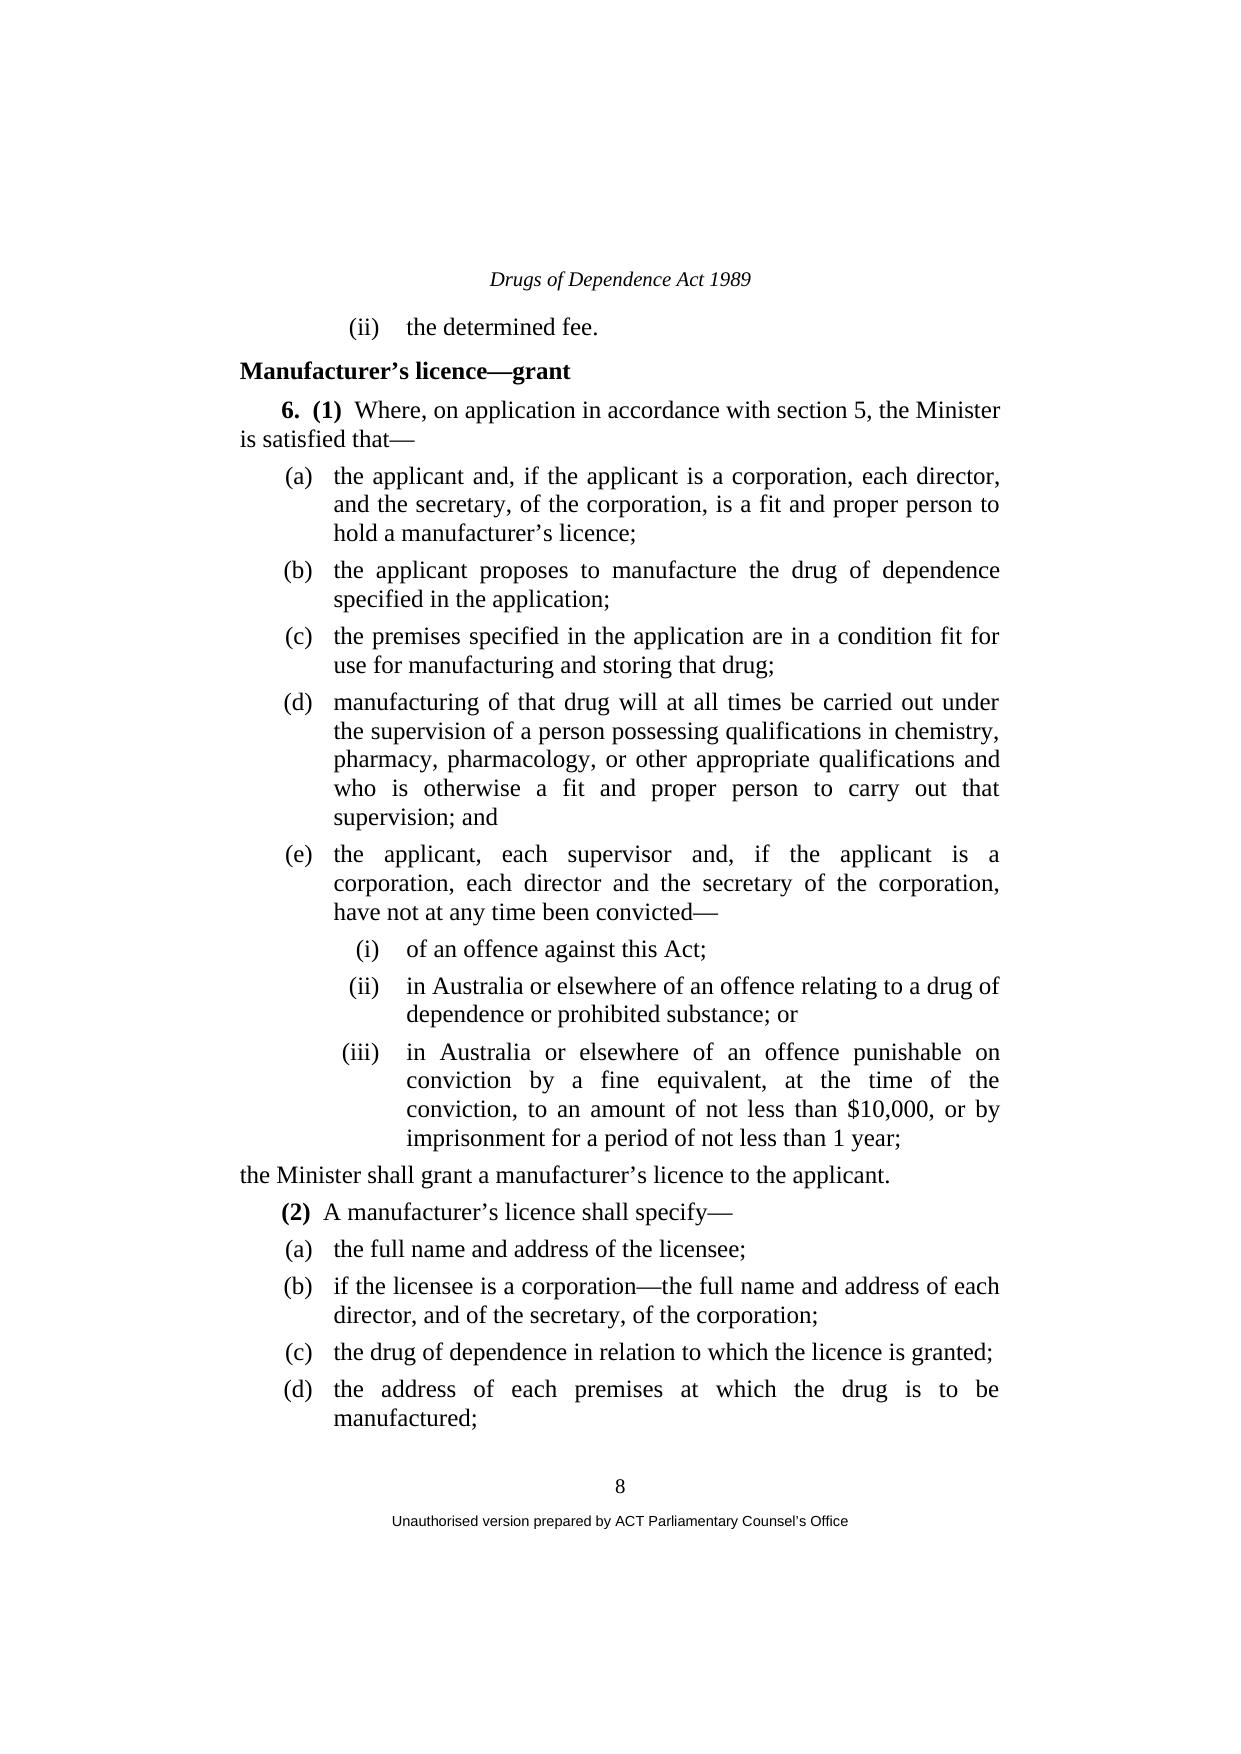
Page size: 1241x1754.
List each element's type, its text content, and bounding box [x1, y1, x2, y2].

text (ii) the determined fee. [239, 312, 1001, 341]
text the Minister shall grant a manufacturer’s licence to the applicant. [239, 1160, 1001, 1189]
text (d) manufacturing of that drug will at all times be carried out under the supervision of a person possessing qualifications in chemistry, pharmacy, pharmacology, or other appropriate qualifications and who is otherwise a fit and proper person to carry out that supervision; and [239, 687, 1001, 831]
text (c) the premises specified in the application are in a condition fit for use for manufacturing and storing that drug; [239, 621, 1001, 679]
text (2) A manufacturer’s licence shall specify— [239, 1197, 1001, 1226]
text (a) the applicant and, if the applicant is a corporation, each director, and the secretary, of the corporation, is a fit and proper person to hold a manufacturer’s licence; [239, 461, 1001, 547]
text (b) the applicant proposes to manufacture the drug of dependence specified in the application; [239, 555, 1001, 613]
text (i) of an offence against this Act; [239, 934, 1001, 962]
text (b) if the licensee is a corporation—the full name and address of each director, and of the secretary, of the corporation; [239, 1271, 1001, 1329]
subtitle Manufacturer’s licence—grant [239, 356, 1001, 384]
text 6. (1) Where, on application in accordance with section 5, the Minister is satisfied that— [239, 395, 1001, 452]
text (a) the full name and address of the licensee; [239, 1234, 1001, 1263]
text (d) the address of each premises at which the drug is to be manufactured; [239, 1374, 1001, 1432]
text (e) the applicant, each supervisor and, if the applicant is a corporation, each director and the secretary of the corporation, have not at any time been convicted— [239, 839, 1001, 925]
text (iii) in Australia or elsewhere of an offence punishable on conviction by a fine equivalent, at the time of the conviction, to an amount of not less than $10,000, or by imprisonment for a period of not less than 1 year; [239, 1037, 1001, 1152]
text (ii) in Australia or elsewhere of an offence relating to a drug of dependence or prohibited substance; or [239, 971, 1001, 1028]
text (c) the drug of dependence in relation to which the licence is granted; [239, 1337, 1001, 1366]
